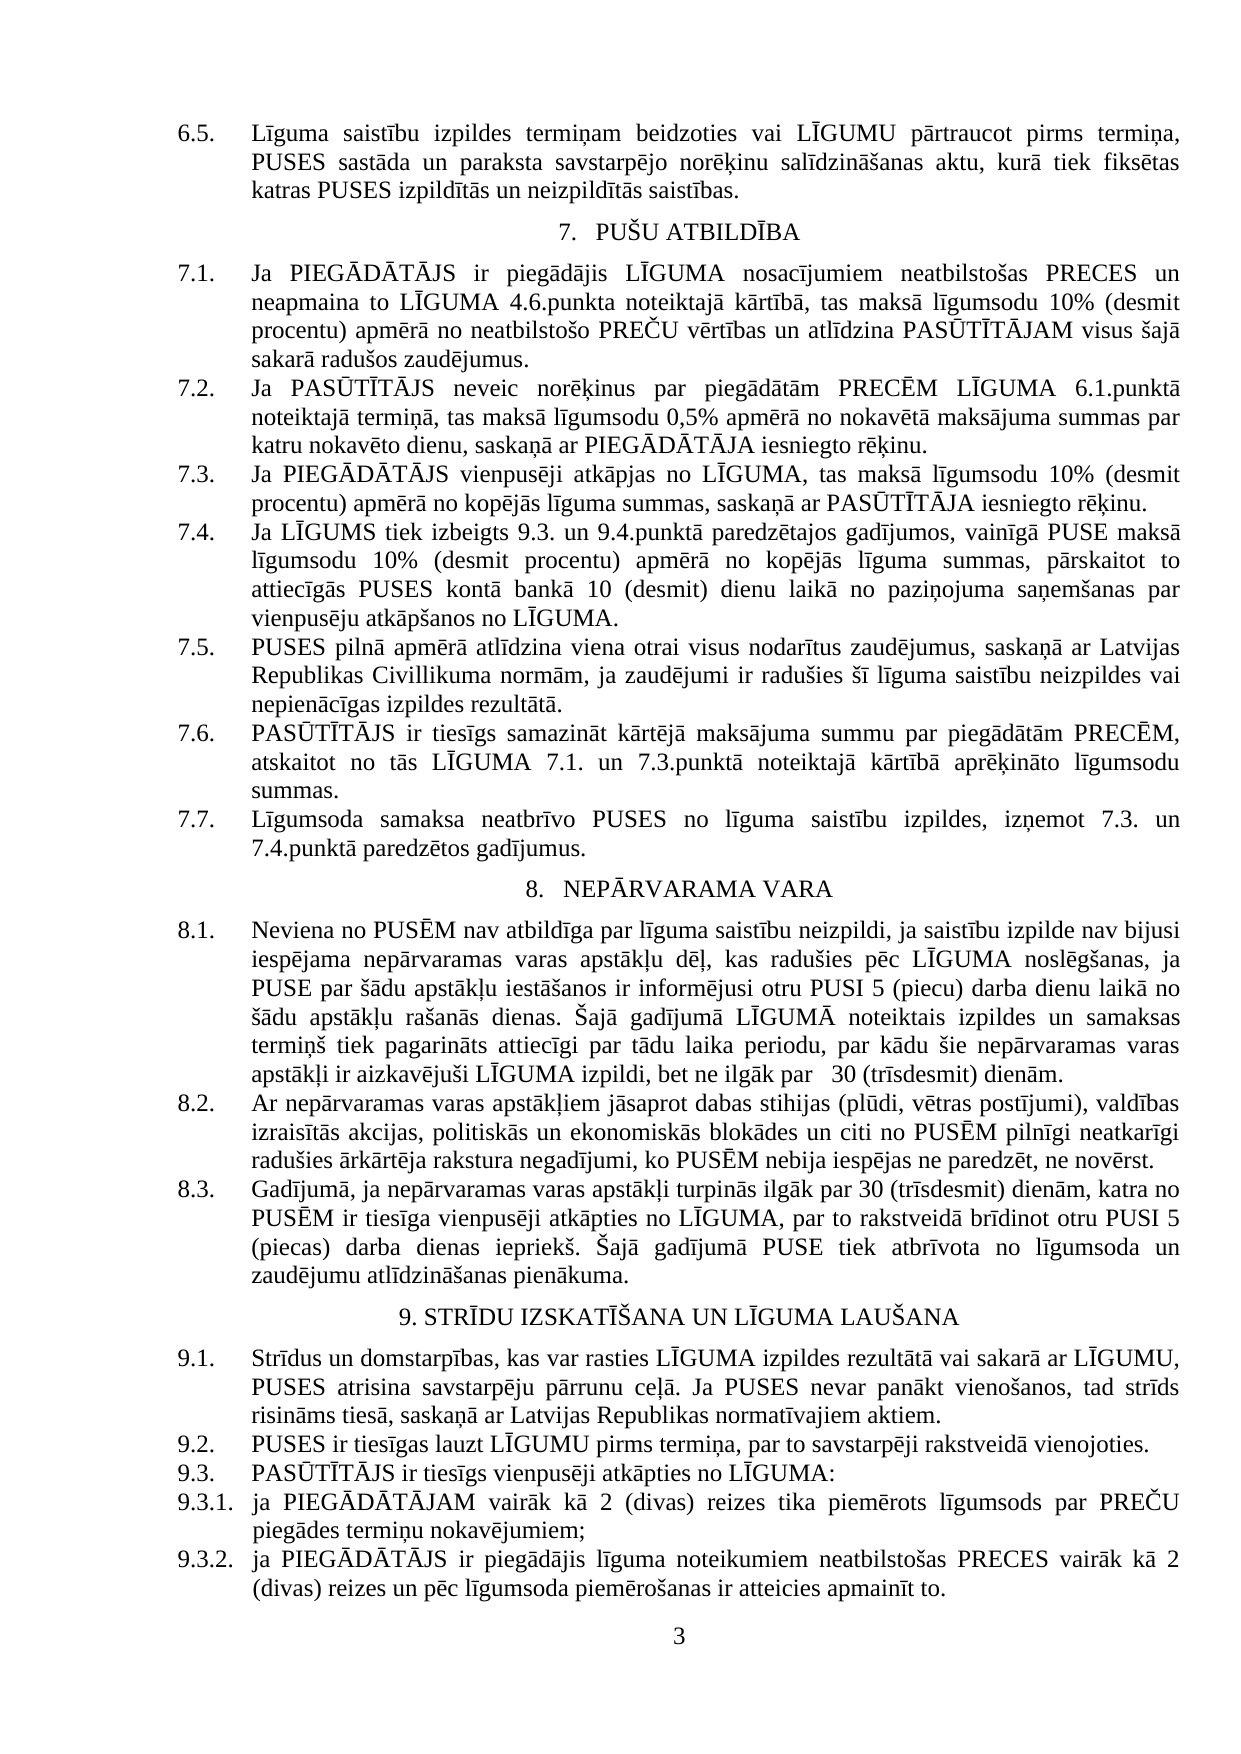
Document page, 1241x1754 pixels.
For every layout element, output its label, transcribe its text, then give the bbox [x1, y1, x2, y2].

list PASŪTĪTĀJS ir tiesīgs vienpusēji atkāpties no LĪGUMA: [177, 1458, 1181, 1487]
text 8.1. Neviena no PUSĒM nav atbildīga par līguma saistību neizpildi, ja saistību izpilde nav bijusi iespējama nepārvaramas varas apstākļu dēļ, kas radušies pēc LĪGUMA noslēgšanas, ja PUSE par šādu apstākļu iestāšanos ir informējusi otru PUSI 5 (piecu) darba dienu laikā no šādu apstākļu rašanās dienas. Šajā gadījumā LĪGUMĀ noteiktais izpildes un samaksas termiņš tiek pagarināts attiecīgi par tādu laika periodu, par kādu šie nepārvaramas varas apstākļi ir aizkavējuši LĪGUMA izpildi, bet ne ilgāk par 30 (trīsdesmit) dienām. [177, 916, 1181, 1088]
text 8.3. Gadījumā, ja nepārvaramas varas apstākļi turpinās ilgāk par 30 (trīsdesmit) dienām, katra no PUSĒM ir tiesīga vienpusēji atkāpties no LĪGUMA, par to rakstveidā brīdinot otru PUSI 5 (piecas) darba dienas iepriekš. Šajā gadījumā PUSE tiek atbrīvota no līgumsoda un zaudējumu atlīdzināšanas pienākuma. [177, 1174, 1181, 1289]
list PUSES ir tiesīgas lauzt LĪGUMU pirms termiņa, par to savstarpēji rakstveidā vienojoties. [177, 1429, 1181, 1458]
text 8.2. Ar nepārvaramas varas apstākļiem jāsaprot dabas stihijas (plūdi, vētras postījumi), valdības izraisītās akcijas, politiskās un ekonomiskās blokādes un citi no PUSĒM pilnīgi neatkarīgi radušies ārkārtēja rakstura negadījumi, ko PUSĒM nebija iespējas ne paredzēt, ne novērst. [177, 1088, 1181, 1174]
list Ja LĪGUMS tiek izbeigts 9.3. un 9.4.punktā paredzētajos gadījumos, vainīgā PUSE maksā līgumsodu 10% (desmit procentu) apmērā no kopējās līguma summas, pārskaitot to attiecīgās PUSES kontā bankā 10 (desmit) dienu laikā no paziņojuma saņemšanas par vienpusēju atkāpšanos no LĪGUMA. [177, 517, 1181, 632]
list PASŪTĪTĀJS ir tiesīgs samazināt kārtējā maksājuma summu par piegādātām PRECĒM, atskaitot no tās LĪGUMA 7.1. un 7.3.punktā noteiktajā kārtībā aprēķināto līgumsodu summas. [177, 718, 1181, 804]
text 8. NEPĀRVARAMA VARA [177, 874, 1181, 903]
list PUŠU ATBILDĪBA [177, 217, 1181, 246]
list Līguma saistību izpildes termiņam beidzoties vai LĪGUMU pārtraucot pirms termiņa, PUSES sastāda un paraksta savstarpējo norēķinu salīdzināšanas aktu, kurā tiek fiksētas katras PUSES izpildītās un neizpildītās saistības. [177, 118, 1181, 204]
list Līgumsoda samaksa neatbrīvo PUSES no līguma saistību izpildes, izņemot 7.3. un 7.4.punktā paredzētos gadījumus. [177, 804, 1181, 862]
list Ja PASŪTĪTĀJS neveic norēķinus par piegādātām PRECĒM LĪGUMA 6.1.punktā noteiktajā termiņā, tas maksā līgumsodu 0,5% apmērā no nokavētā maksājuma summas par katru nokavēto dienu, saskaņā ar PIEGĀDĀTĀJA iesniegto rēķinu. [177, 373, 1181, 459]
text 9. STRĪDU IZSKATĪŠANA UN LĪGUMA LAUŠANA [177, 1302, 1181, 1331]
list PUSES pilnā apmērā atlīdzina viena otrai visus nodarītus zaudējumus, saskaņā ar Latvijas Republikas Civillikuma normām, ja zaudējumi ir radušies šī līguma saistību neizpildes vai nepienācīgas izpildes rezultātā. [177, 632, 1181, 718]
list Strīdus un domstarpības, kas var rasties LĪGUMA izpildes rezultātā vai sakarā ar LĪGUMU, PUSES atrisina savstarpēju pārrunu ceļā. Ja PUSES nevar panākt vienošanos, tad strīds risināms tiesā, saskaņā ar Latvijas Republikas normatīvajiem aktiem. [177, 1343, 1181, 1429]
list ja PIEGĀDĀTĀJAM vairāk kā 2 (divas) reizes tika piemērots līgumsods par PREČU piegādes termiņu nokavējumiem; [177, 1487, 1181, 1544]
list Ja PIEGĀDĀTĀJS ir piegādājis LĪGUMA nosacījumiem neatbilstošas PRECES un neapmaina to LĪGUMA 4.6.punkta noteiktajā kārtībā, tas maksā līgumsodu 10% (desmit procentu) apmērā no neatbilstošo PREČU vērtības un atlīdzina PASŪTĪTĀJAM visus šajā sakarā radušos zaudējumus. [177, 258, 1181, 373]
list ja PIEGĀDĀTĀJS ir piegādājis līguma noteikumiem neatbilstošas PRECES vairāk kā 2 (divas) reizes un pēc līgumsoda piemērošanas ir atteicies apmainīt to. [177, 1544, 1181, 1602]
list Ja PIEGĀDĀTĀJS vienpusēji atkāpjas no LĪGUMA, tas maksā līgumsodu 10% (desmit procentu) apmērā no kopējās līguma summas, saskaņā ar PASŪTĪTĀJA iesniegto rēķinu. [177, 459, 1181, 517]
